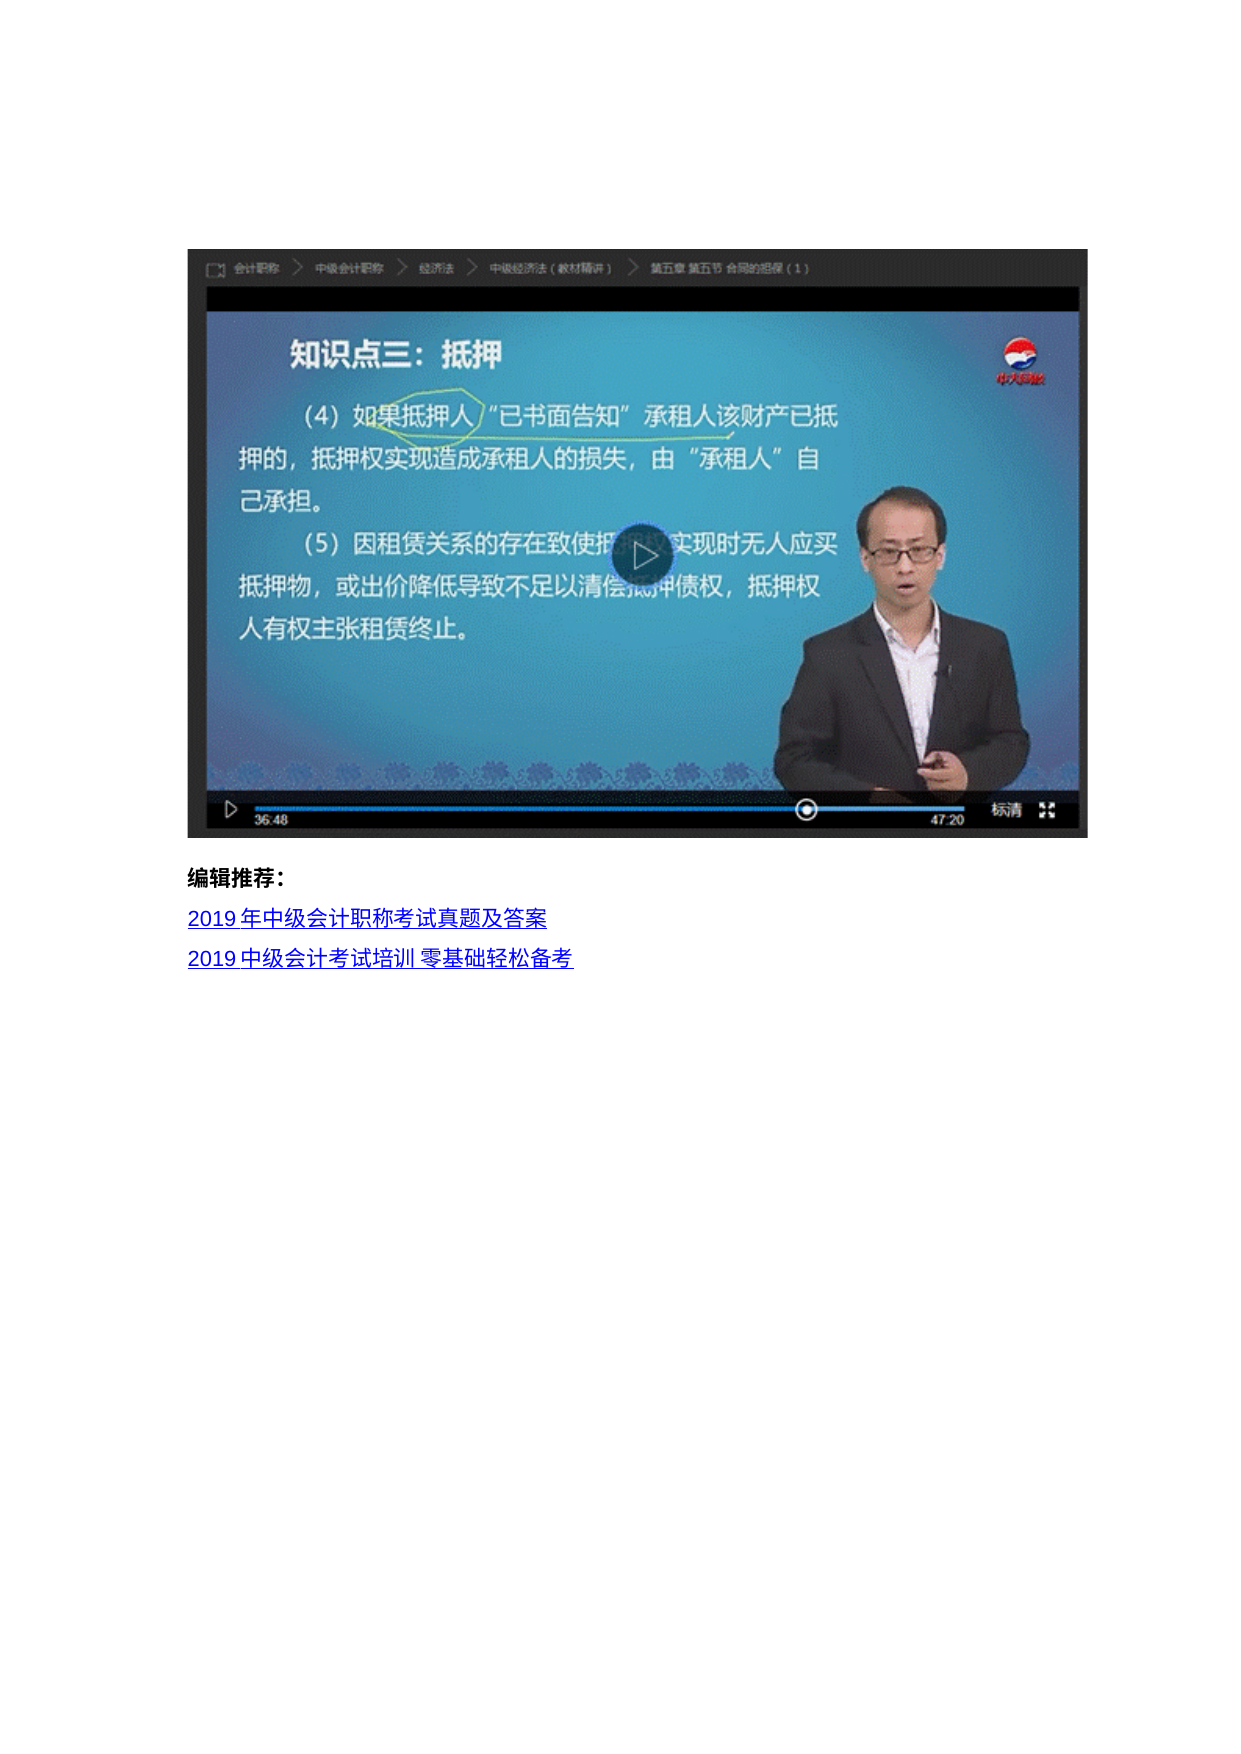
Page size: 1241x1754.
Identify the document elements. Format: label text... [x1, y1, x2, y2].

text 编辑推荐： [187, 860, 1053, 893]
text 2019中级会计考试培训 零基础轻松备考 [187, 941, 1053, 973]
text 2019年中级会计职称考试真题及答案 [187, 900, 1053, 933]
picture [187, 249, 1088, 838]
